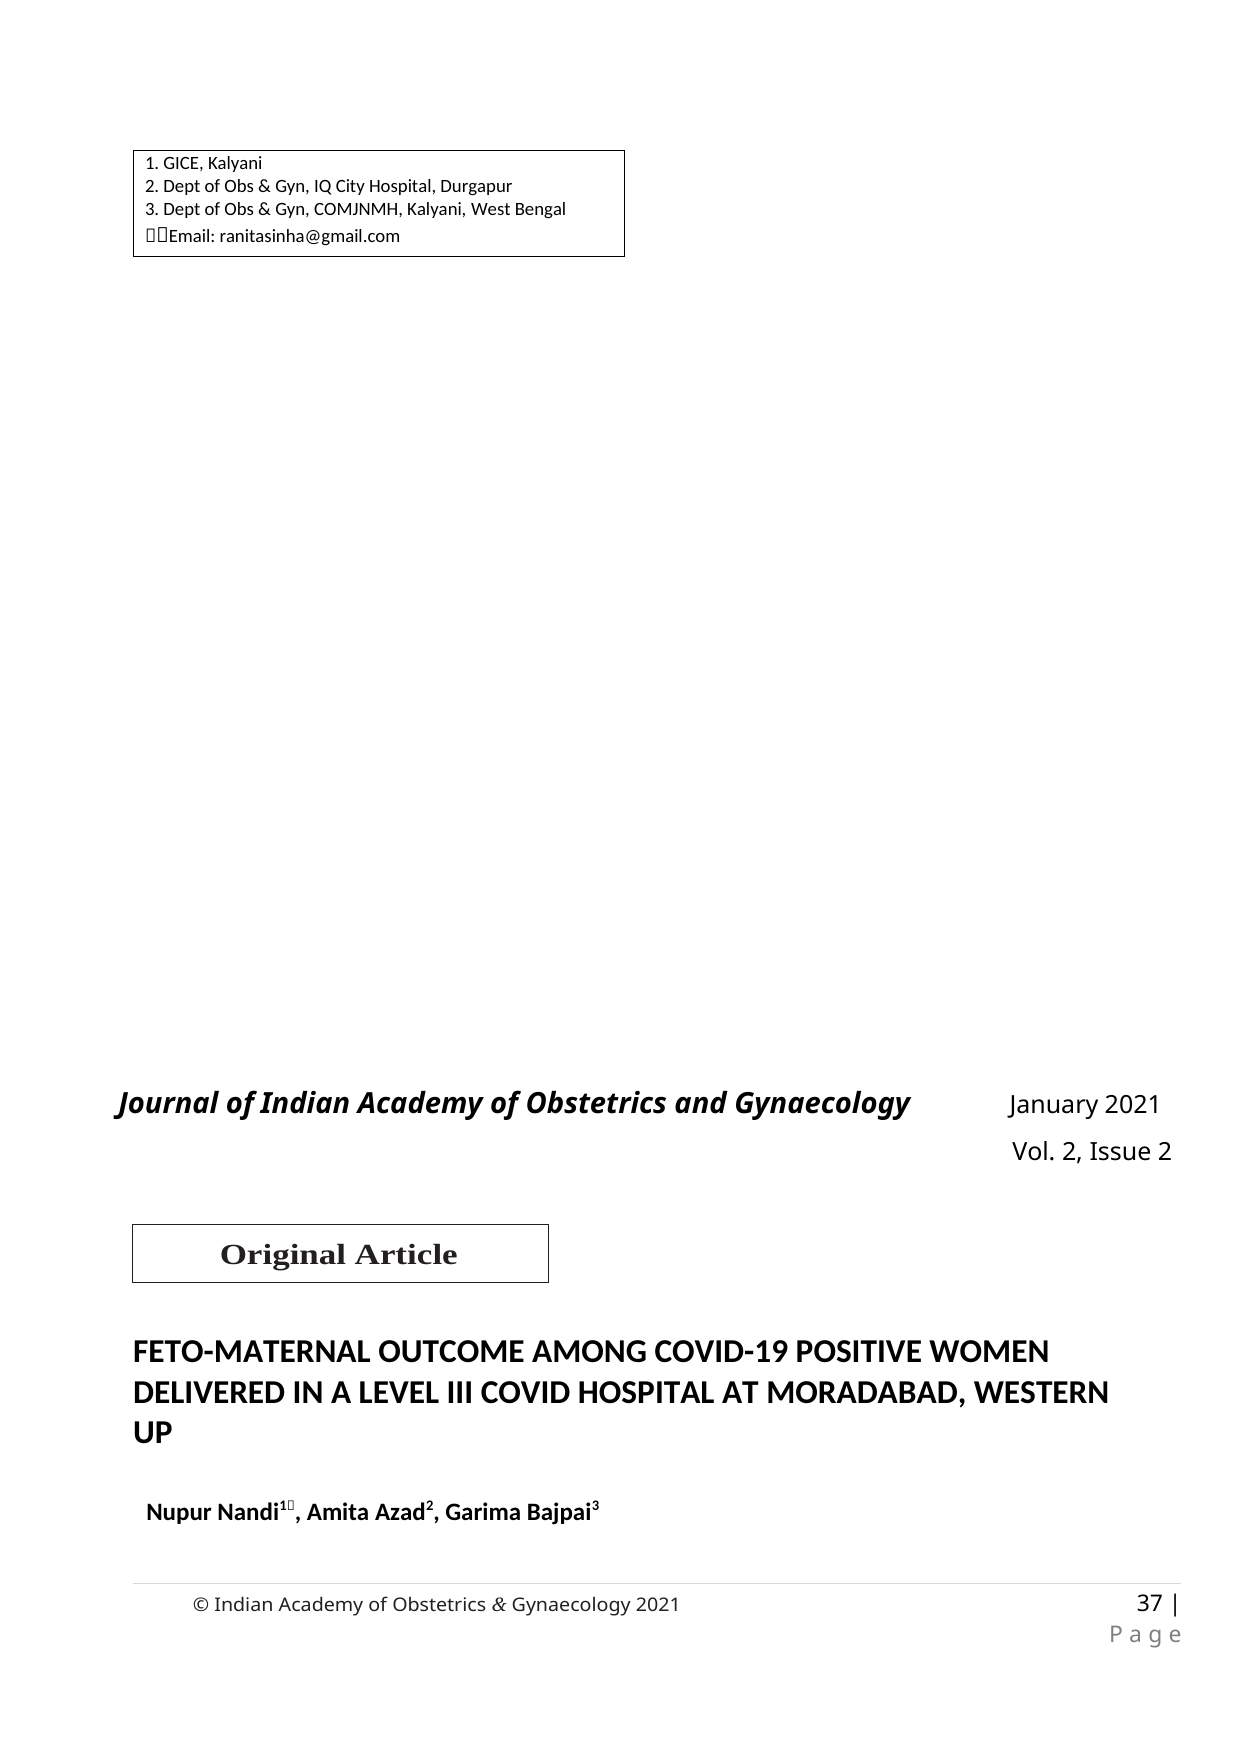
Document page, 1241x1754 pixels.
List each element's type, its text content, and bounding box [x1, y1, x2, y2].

text Feto-maternal outcome among Covid-19 positive women delivered in a Level III Covid hospital at Moradabad, Western UP [133, 1330, 1127, 1452]
table_header 1. GICE, Kalyani 2. Dept of Obs & Gyn, IQ City Hospital, Durgapur 3. Dept of Obs & Gyn, COMJNMH, Kalyani, West Bengal Email: ranitasinha@gmail.com [134, 151, 624, 256]
subtitle Nupur Nandi1, Amita Azad2, Garima Bajpai3 [146, 1496, 1068, 1527]
text Journal of Indian Academy of Obstetrics and Gynaecology January 2021 [118, 1082, 1181, 1122]
text Vol. 2, Issue 2 [145, 1131, 1181, 1168]
